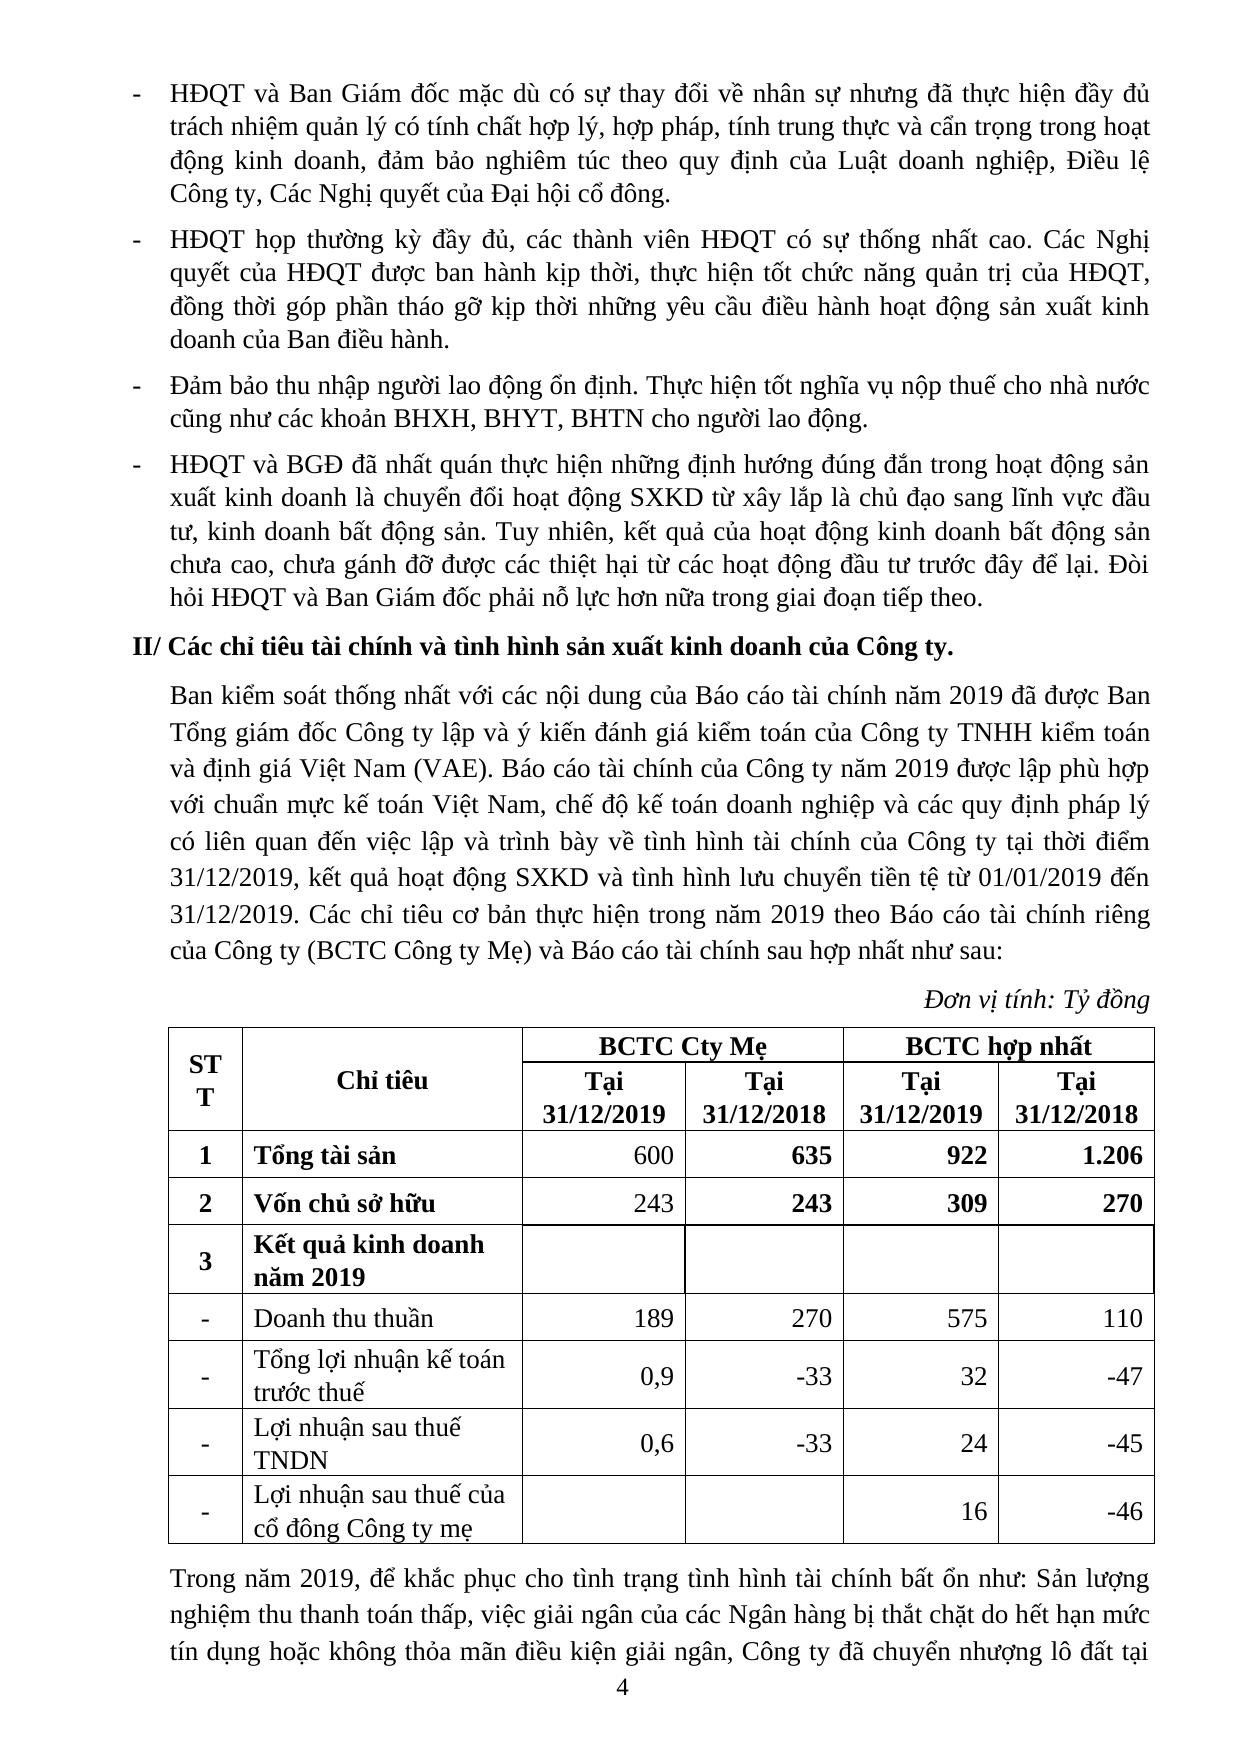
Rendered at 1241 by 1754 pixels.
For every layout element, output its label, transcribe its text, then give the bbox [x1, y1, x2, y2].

table_cell Tại 31/12/2019 [844, 1063, 998, 1130]
table_cell 270 [686, 1294, 843, 1340]
table_cell Kết quả kinh doanh năm 2019 [243, 1225, 522, 1292]
table_cell 32 [844, 1341, 998, 1407]
table_cell - [169, 1341, 242, 1407]
list Đảm bảo thu nhập người lao động ổn định. Thực hiện tốt nghĩa vụ nộp thuế cho nhà nước cũng như các khoản BHXH, BHYT, BHTN cho người lao động. [132, 367, 1150, 433]
table_cell [999, 1226, 1153, 1292]
table_cell 309 [844, 1178, 998, 1224]
table_cell [686, 1476, 843, 1543]
table_cell [523, 1226, 684, 1292]
table_cell 2 [169, 1178, 242, 1224]
table_cell Tổng tài sản [243, 1131, 522, 1177]
text Đơn vị tính: Tỷ đồng [169, 978, 1150, 1014]
table_cell Tại 31/12/2018 [999, 1063, 1154, 1130]
table_cell 575 [844, 1294, 998, 1340]
table_cell -47 [999, 1341, 1154, 1407]
table_cell Tại 31/12/2018 [686, 1063, 843, 1130]
table_cell 1.206 [999, 1131, 1154, 1177]
list HĐQT và Ban Giám đốc mặc dù có sự thay đổi về nhân sự nhưng đã thực hiện đầy đủ trách nhiệm quản lý có tính chất hợp lý, hợp pháp, tính trung thực và cẩn trọng trong hoạt động kinh doanh, đảm bảo nghiêm túc theo quy định của Luật doanh nghiệp, Điều lệ Công ty, Các Nghị quyết của Đại hội cổ đông. [132, 75, 1150, 208]
table_cell Doanh thu thuần [243, 1294, 522, 1340]
table_cell [523, 1476, 685, 1543]
table_cell - [169, 1294, 242, 1340]
table_cell -46 [999, 1476, 1154, 1543]
table_header BCTC Cty Mẹ [523, 1028, 843, 1061]
table_cell -45 [999, 1409, 1154, 1475]
table_cell 110 [999, 1294, 1154, 1340]
table_cell 243 [523, 1178, 685, 1224]
table_cell 243 [686, 1178, 843, 1224]
table_cell 24 [844, 1409, 998, 1475]
table_cell Tổng lợi nhuận kế toán trước thuế [243, 1341, 522, 1407]
table_cell 0,9 [523, 1341, 685, 1407]
table_cell 922 [844, 1131, 998, 1177]
table_cell - [169, 1409, 242, 1475]
table_cell -33 [686, 1341, 843, 1407]
table_cell -33 [686, 1409, 843, 1475]
table_cell Tại 31/12/2019 [523, 1063, 685, 1130]
table_cell 16 [844, 1476, 998, 1543]
table_cell - [169, 1476, 242, 1543]
table_cell 270 [999, 1178, 1154, 1224]
table_header Chỉ tiêu [243, 1028, 522, 1130]
text II/ Các chỉ tiêu tài chính và tình hình sản xuất kinh doanh của Công ty. [132, 625, 1150, 661]
table_cell 189 [523, 1294, 685, 1340]
table_cell Lợi nhuận sau thuế của cổ đông Công ty mẹ [243, 1476, 522, 1543]
table_header STT [169, 1028, 242, 1130]
list HĐQT họp thường kỳ đầy đủ, các thành viên HĐQT có sự thống nhất cao. Các Nghị quyết của HĐQT được ban hành kịp thời, thực hiện tốt chức năng quản trị của HĐQT, đồng thời góp phần tháo gỡ kịp thời những yêu cầu điều hành hoạt động sản xuất kinh doanh của Ban điều hành. [132, 221, 1150, 354]
table_cell 3 [169, 1225, 242, 1292]
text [169, 1556, 1150, 1666]
table_cell Vốn chủ sở hữu [243, 1178, 522, 1224]
table_cell [686, 1226, 843, 1292]
table_cell 635 [686, 1131, 843, 1177]
list HĐQT và BGĐ đã nhất quán thực hiện những định hướng đúng đắn trong hoạt động sản xuất kinh doanh là chuyển đổi hoạt động SXKD từ xây lắp là chủ đạo sang lĩnh vực đầu tư, kinh doanh bất động sản. Tuy nhiên, kết quả của hoạt động kinh doanh bất động sản chưa cao, chưa gánh đỡ được các thiệt hại từ các hoạt động đầu tư trước đây để lại. Đòi hỏi HĐQT và Ban Giám đốc phải nỗ lực hơn nữa trong giai đoạn tiếp theo. [132, 446, 1150, 612]
table_cell [844, 1226, 998, 1292]
table_cell 600 [523, 1131, 685, 1177]
table_header BCTC hợp nhất [844, 1028, 1154, 1061]
table_cell 0,6 [523, 1409, 685, 1475]
table_cell 1 [169, 1131, 242, 1177]
table_cell Lợi nhuận sau thuế TNDN [243, 1409, 522, 1475]
text Ban kiểm soát thống nhất với các nội dung của Báo cáo tài chính năm 2019 đã được Ban Tổng giám đốc Công ty lập và ý kiến đánh giá kiểm toán của Công ty TNHH kiểm toán và định giá Việt Nam (VAE). Báo cáo tài chính của Công ty năm 2019 được lập phù hợp với chuẩn mực kế toán Việt Nam, chế độ kế toán doanh nghiệp và các quy định pháp lý có liên quan đến việc lập và trình bày về tình hình tài chính của Công ty tại thời điểm 31/12/2019, kết quả hoạt động SXKD và tình hình lưu chuyển tiền tệ từ 01/01/2019 đến 31/12/2019. Các chỉ tiêu cơ bản thực hiện trong năm 2019 theo Báo cáo tài chính riêng của Công ty (BCTC Công ty Mẹ) và Báo cáo tài chính sau hợp nhất như sau: [169, 674, 1150, 966]
